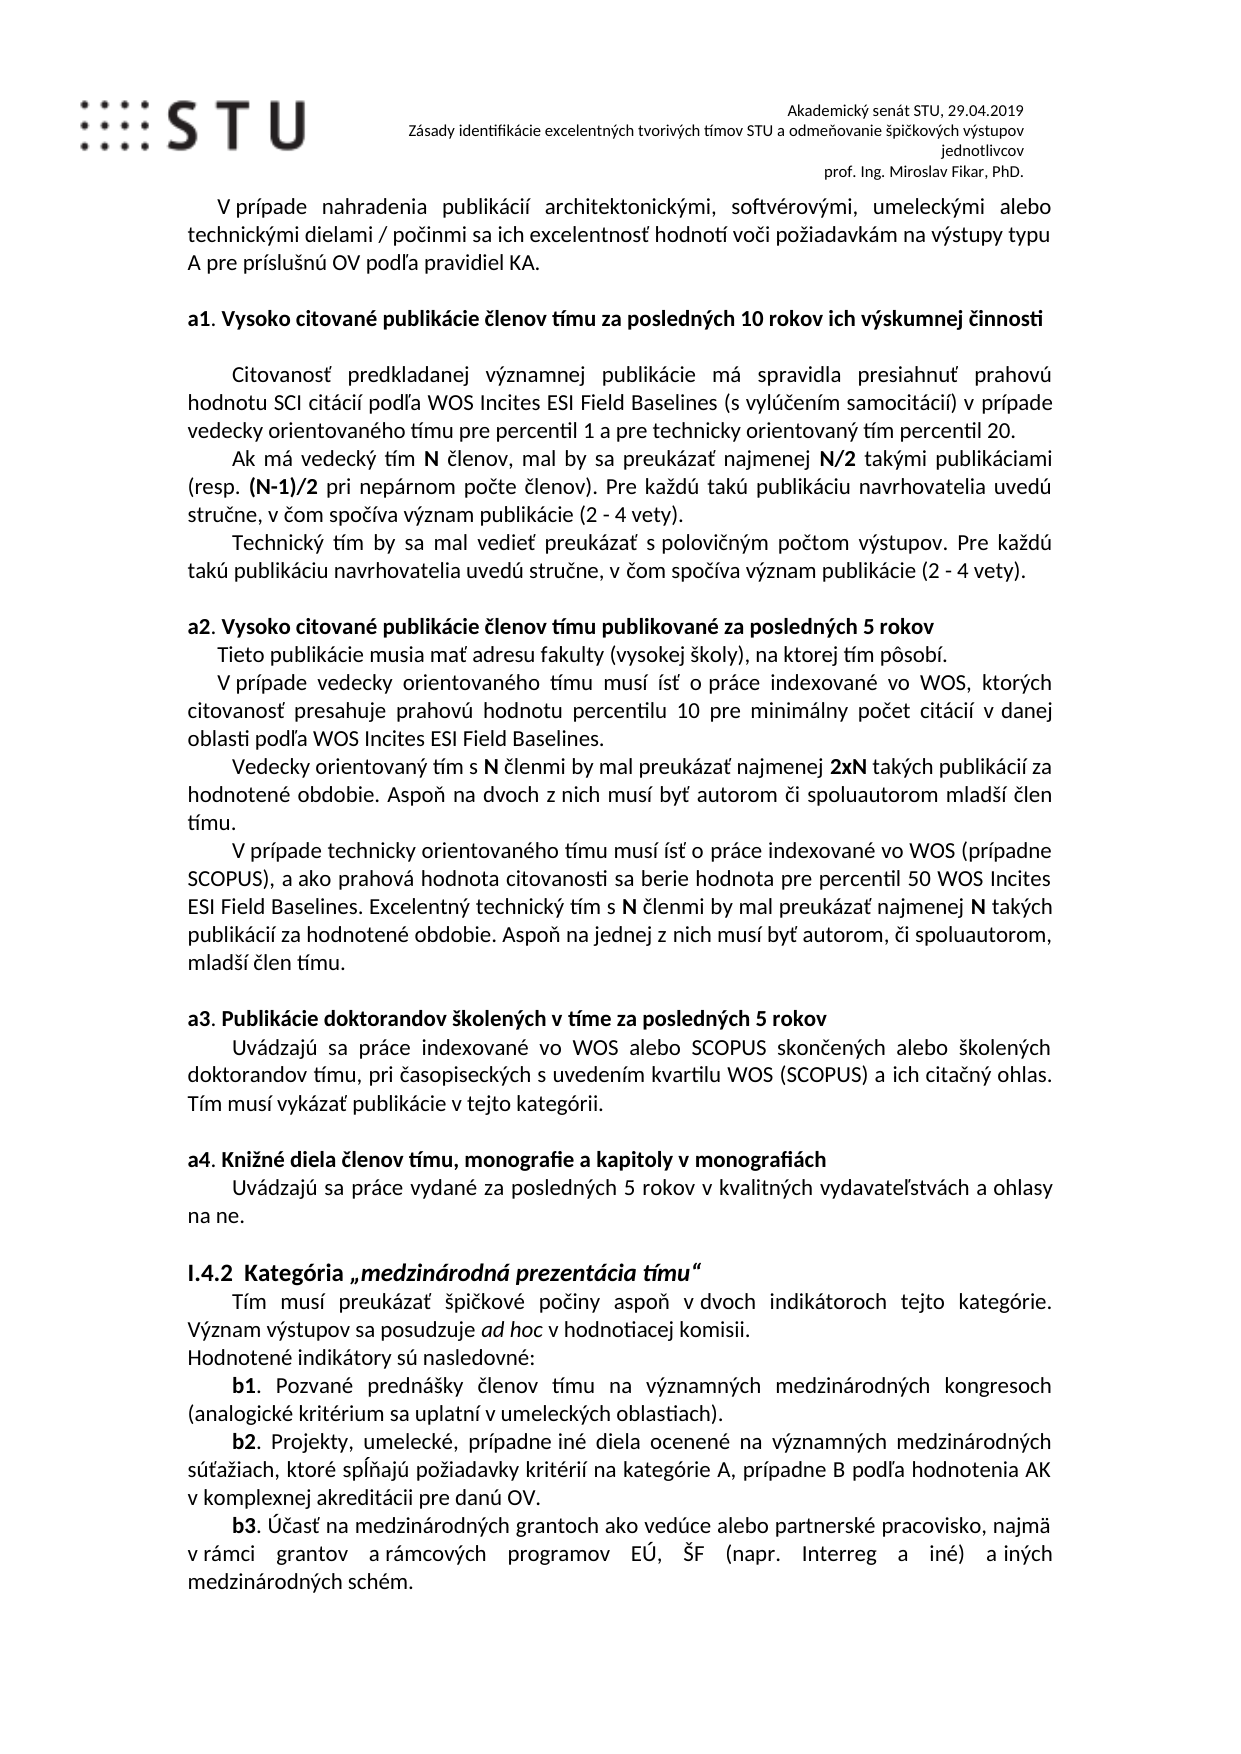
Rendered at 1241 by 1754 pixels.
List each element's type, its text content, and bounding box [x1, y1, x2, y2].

text Tieto publikácie musia mať adresu fakulty (vysokej školy), na ktorej tím pôsobí. [187, 640, 1053, 668]
text V prípade technicky orientovaného tímu musí ísť o práce indexované vo WOS (prípadne SCOPUS), a ako prahová hodnota citovanosti sa berie hodnota pre percentil 50 WOS Incites ESI Field Baselines. Excelentný technický tím s N členmi by mal preukázať najmenej N takých publikácií za hodnotené obdobie. Aspoň na jednej z nich musí byť autorom, či spoluautorom, mladší člen tímu. [187, 836, 1053, 977]
text V prípade vedecky orientovaného tímu musí ísť o práce indexované vo WOS, ktorých citovanosť presahuje prahovú hodnotu percentilu 10 pre minimálny počet citácií v danej oblasti podľa WOS Incites ESI Field Baselines. [187, 668, 1053, 752]
text a4. Knižné diela členov tímu, monografie a kapitoly v monografiách [187, 1145, 1053, 1173]
text Citovanosť predkladanej významnej publikácie má spravidla presiahnuť prahovú hodnotu SCI citácií podľa WOS Incites ESI Field Baselines (s vylúčením samocitácií) v prípade vedecky orientovaného tímu pre percentil 1 a pre technicky orientovaný tím percentil 20. [187, 360, 1053, 444]
text b3. Účasť na medzinárodných grantoch ako vedúce alebo partnerské pracovisko, najmä v rámci grantov a rámcových programov EÚ, ŠF (napr. Interreg a iné) a iných medzinárodných schém. [187, 1511, 1053, 1596]
text V prípade nahradenia publikácií architektonickými, softvérovými, umeleckými alebo technickými dielami / počinmi sa ich excelentnosť hodnotí voči požiadavkám na výstupy typu A pre príslušnú OV podľa pravidiel KA. [187, 192, 1053, 276]
text a3. Publikácie doktorandov školených v tíme za posledných 5 rokov [187, 1004, 1053, 1033]
text Uvádzajú sa práce indexované vo WOS alebo SCOPUS skončených alebo školených doktorandov tímu, pri časopiseckých s uvedením kvartilu WOS (SCOPUS) a ich citačný ohlas. Tím musí vykázať publikácie v tejto kategórii. [187, 1033, 1053, 1117]
text Ak má vedecký tím N členov, mal by sa preukázať najmenej N/2 takými publikáciami (resp. (N-1)/2 pri nepárnom počte členov). Pre každú takú publikáciu navrhovatelia uvedú stručne, v čom spočíva význam publikácie (2 - 4 vety). [187, 444, 1053, 528]
text Vedecky orientovaný tím s N členmi by mal preukázať najmenej 2xN takých publikácií za hodnotené obdobie. Aspoň na dvoch z nich musí byť autorom či spoluautorom mladší člen tímu. [187, 752, 1053, 836]
text a1. Vysoko citované publikácie členov tímu za posledných 10 rokov ich výskumnej činnosti [187, 304, 1053, 332]
text b1. Pozvané prednášky členov tímu na významných medzinárodných kongresoch (analogické kritérium sa uplatní v umeleckých oblastiach). [187, 1371, 1053, 1427]
text a2. Vysoko citované publikácie členov tímu publikované za posledných 5 rokov [187, 612, 1053, 640]
text Hodnotené indikátory sú nasledovné: [187, 1343, 1053, 1371]
text I.4.2 Kategória „medzinárodná prezentácia tímu“ [187, 1257, 1053, 1287]
text Uvádzajú sa práce vydané za posledných 5 rokov v kvalitných vydavateľstvách a ohlasy na ne. [187, 1173, 1053, 1229]
text Tím musí preukázať špičkové počiny aspoň v dvoch indikátoroch tejto kategórie. Význam výstupov sa posudzuje ad hoc v hodnotiacej komisii. [187, 1287, 1053, 1343]
text Technický tím by sa mal vedieť preukázať s polovičným počtom výstupov. Pre každú takú publikáciu navrhovatelia uvedú stručne, v čom spočíva význam publikácie (2 - 4 vety). [187, 528, 1053, 584]
text b2. Projekty, umelecké, prípadne iné diela ocenené na významných medzinárodných súťažiach, ktoré spĺňajú požiadavky kritérií na kategórie A, prípadne B podľa hodnotenia AK v komplexnej akreditácii pre danú OV. [187, 1427, 1053, 1511]
